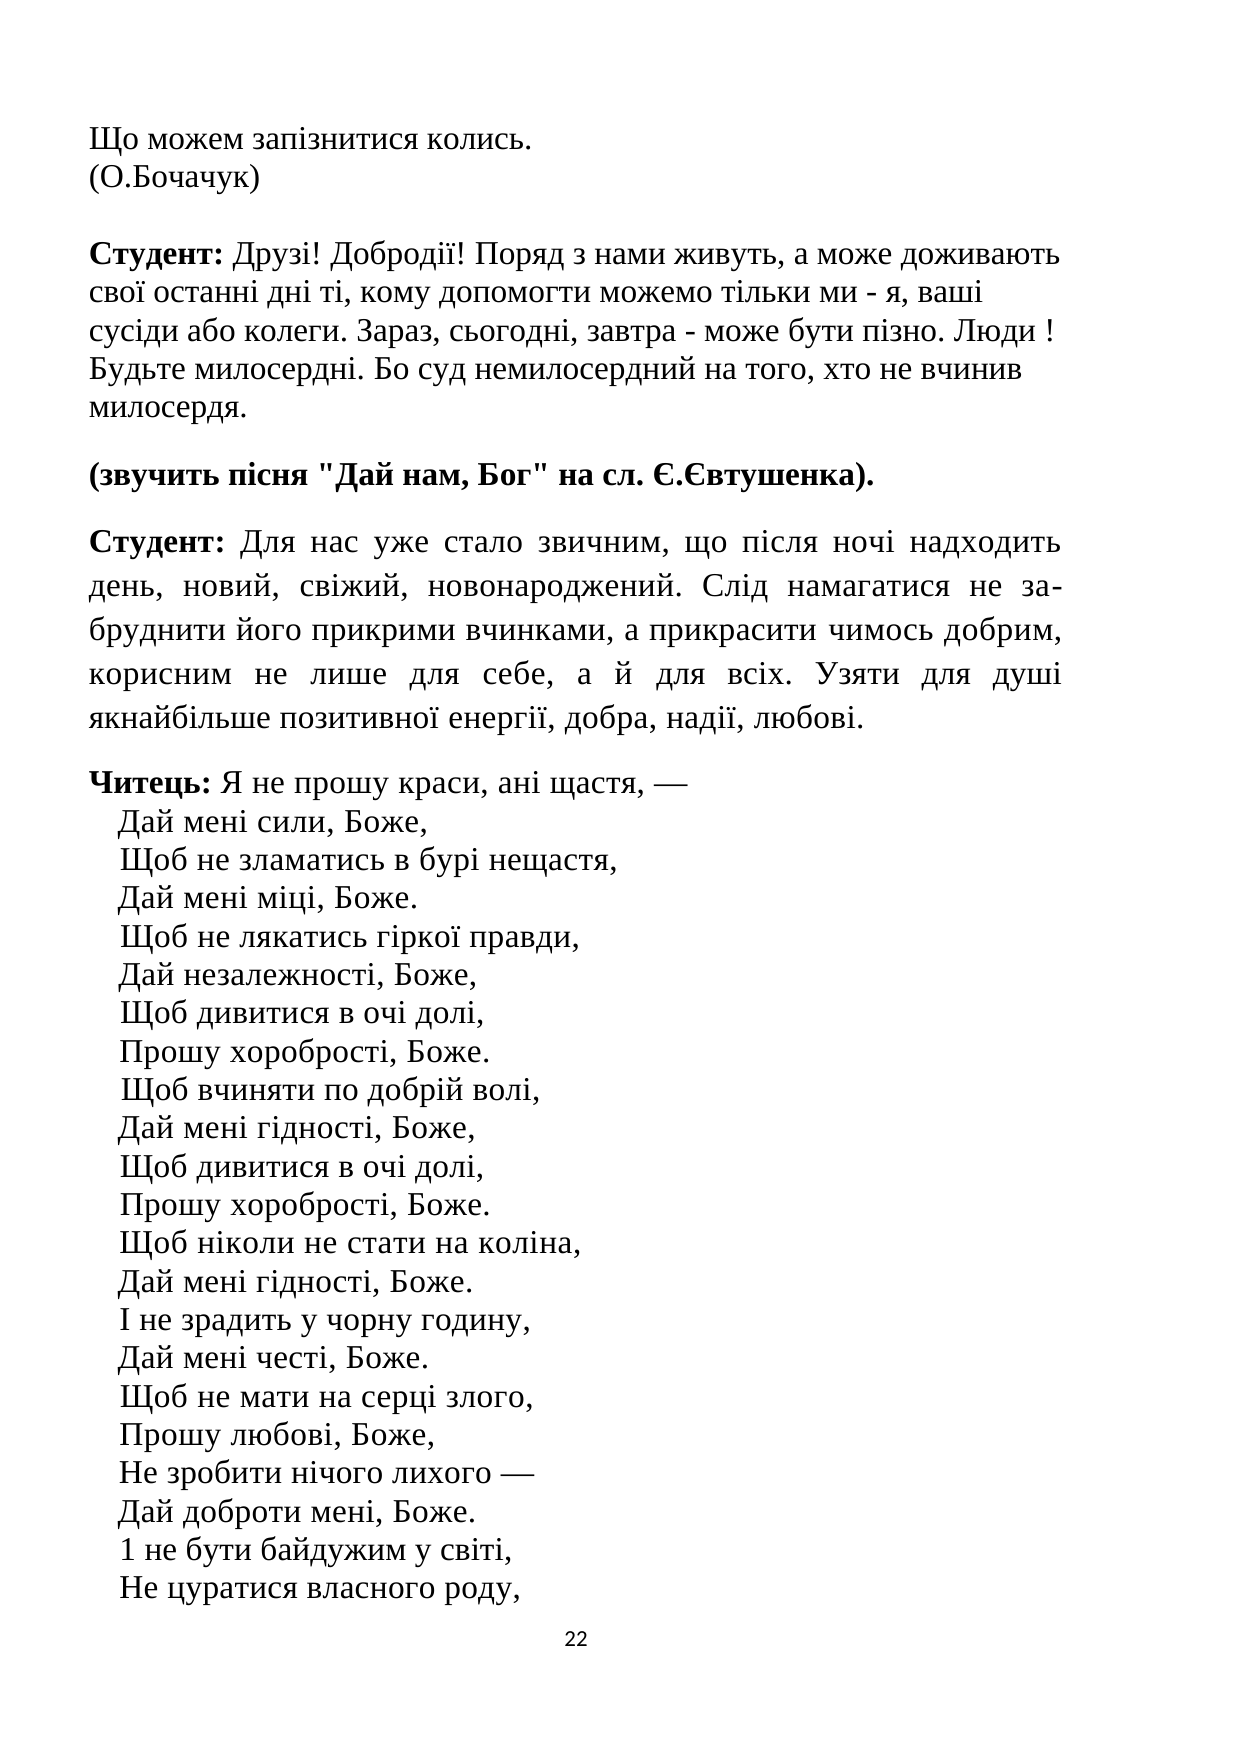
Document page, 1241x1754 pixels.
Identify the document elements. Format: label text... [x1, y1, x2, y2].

text Щоб не мати на серці злого, [119, 1376, 1063, 1414]
text Дай мені честі, Боже. [117, 1338, 1063, 1376]
text Не зробити нічого лихого — [118, 1453, 1063, 1491]
text Щоб дивитися в очі долі, [120, 993, 1063, 1031]
text Прошу хоробрості, Боже. [119, 1031, 1063, 1069]
text Дай мені сили, Боже, [117, 801, 1063, 839]
text Щоб не зламатись в бурі нещастя, [119, 839, 1063, 878]
text Студент: Для нас уже стало звичним, що після ночі надходить день, новий, свіжий, новонароджений. Слід намагатися не забруднити його прикрими вчинками, а прикрасити чимось добрим, корисним не лише для себе, а й для всіх. Узяти для душі якнайбільше позитивної енергії, добра, надії, любові. [88, 521, 1062, 736]
text Читець: Я не прошу краси, ані щастя, — [88, 763, 943, 801]
text Щоб не лякатись гіркої правди, [120, 916, 1063, 954]
text Дай доброти мені, Боже. [117, 1491, 1063, 1529]
text (звучить пісня "Дай нам, Бог" на сл. Є.Євтушенка). [88, 454, 1063, 492]
text Що можем запізнитися колись. [88, 118, 1063, 156]
text Дай незалежності, Боже, [118, 954, 1063, 993]
text Дай мені міці, Боже. [117, 878, 1063, 916]
text Не цуратися власного роду, [119, 1568, 1063, 1606]
text (О.Бочачук) [88, 156, 1063, 195]
text Дай мені гідності, Боже. [117, 1261, 1063, 1299]
text І не зрадить у чорну годину, [119, 1299, 1063, 1338]
text Щоб ніколи не стати на коліна, [119, 1223, 1063, 1261]
text Щоб дивитися в очі долі, [119, 1146, 1063, 1184]
text Прошу любові, Боже, [119, 1414, 1063, 1453]
text 1 не бути байдужим у світі, [119, 1529, 1063, 1568]
text Дай мені гідності, Боже, [117, 1108, 1063, 1146]
text Прошу хоробрості, Боже. [119, 1184, 1063, 1223]
text Студент: Друзі! Добродії! Поряд з нами живуть, а може доживають свої останні дні ті, кому допомогти можемо тільки ми - я, ваші сусіди або колеги. Зараз, сьогодні, завтра - може бути пізно. Люди ! Будьте милосердні. Бо суд немилосердний на того, хто не вчинив милосердя. [88, 233, 1063, 425]
text Щоб вчиняти по добрій волі, [121, 1069, 1063, 1108]
